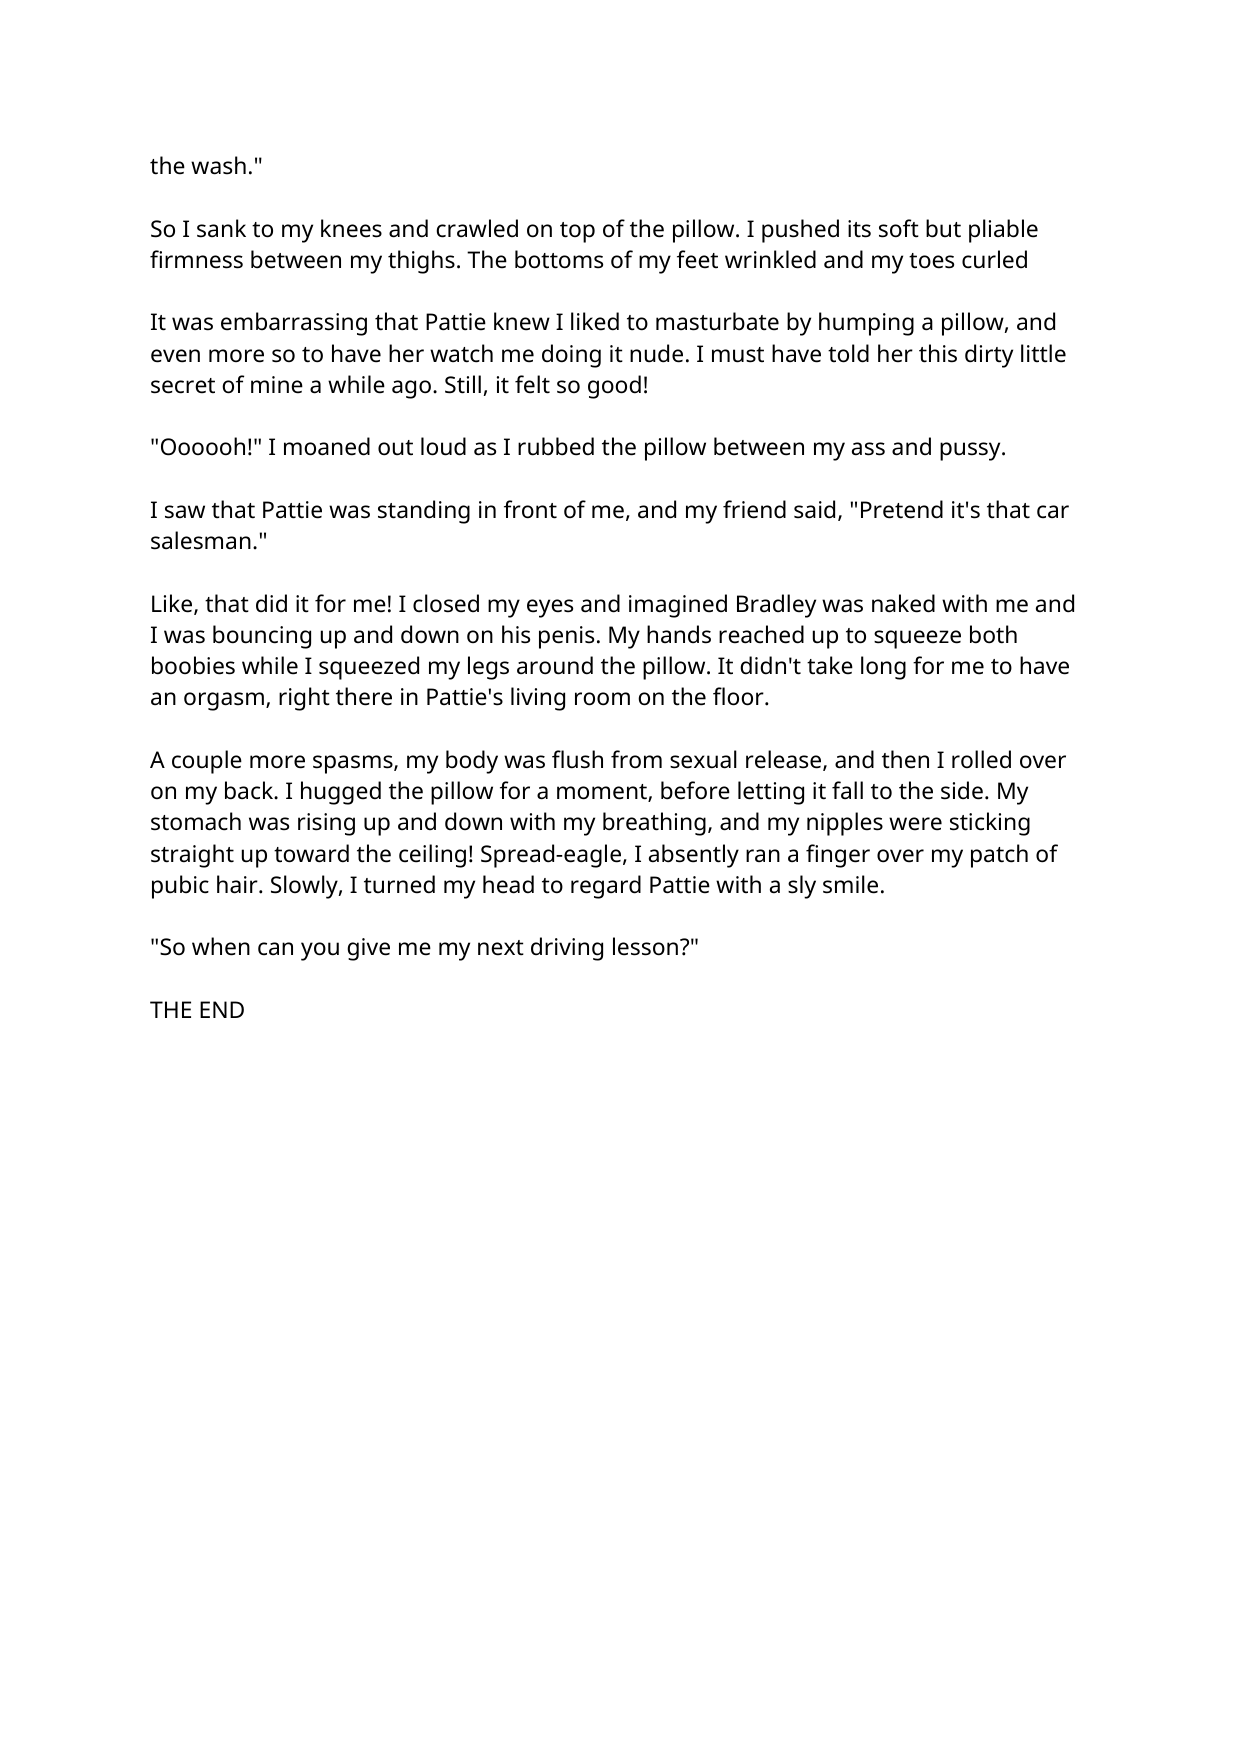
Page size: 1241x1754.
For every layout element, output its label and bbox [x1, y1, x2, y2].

text [150, 150, 1090, 1025]
